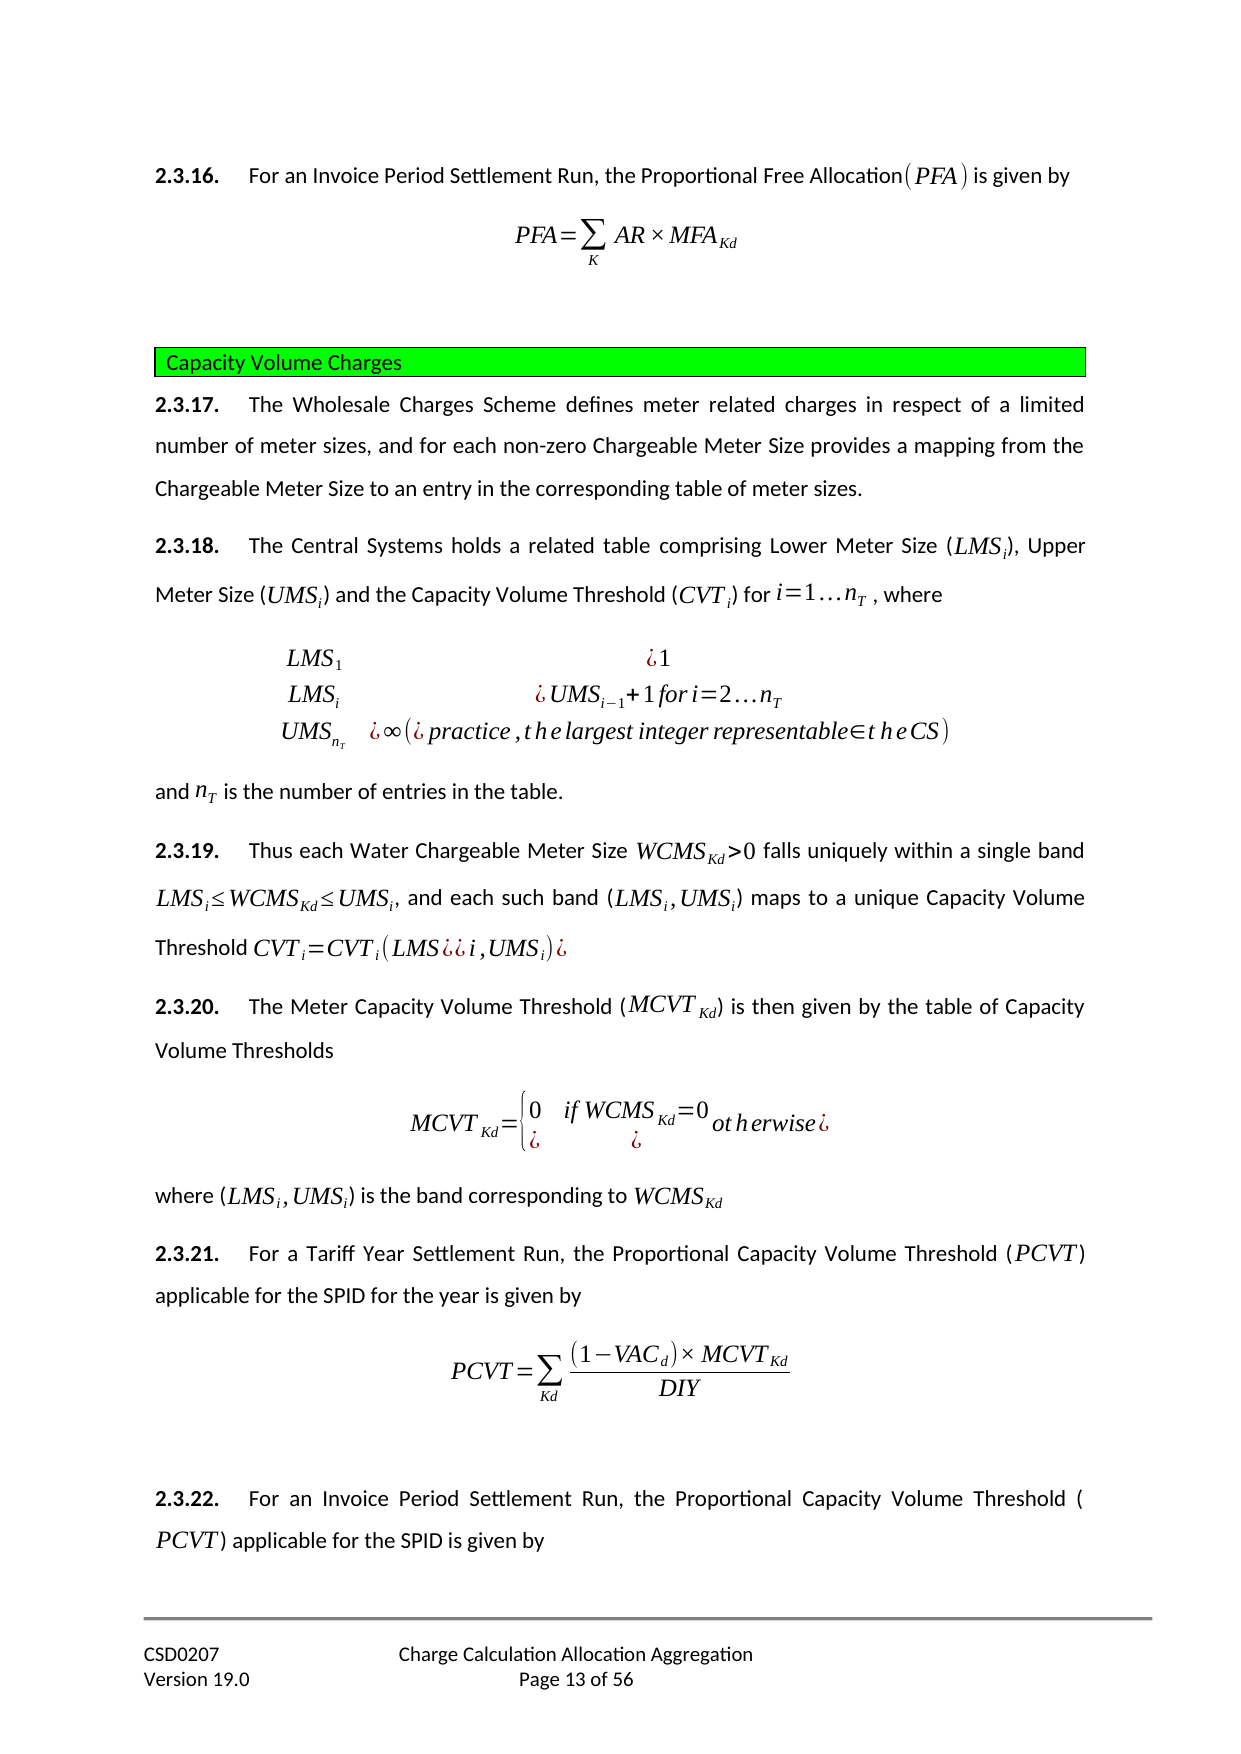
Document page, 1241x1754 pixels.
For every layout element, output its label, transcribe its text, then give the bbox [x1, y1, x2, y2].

list The Wholesale Charges Scheme defines meter related charges in respect of a limited number of meter sizes, and for each non-zero Chargeable Meter Size provides a mapping from the Chargeable Meter Size to an entry in the corresponding table of meter sizes. [155, 390, 1086, 502]
list The Central Systems holds a related table comprising Lower Meter Size (), Upper Meter Size () and the Capacity Volume Threshold () for , where [155, 528, 1086, 612]
list The Meter Capacity Volume Threshold () is then given by the table of Capacity Volume Thresholds [155, 991, 1086, 1064]
list For an Invoice Period Settlement Run, the Proportional Free Allocation is given by [155, 161, 1085, 191]
list For an Invoice Period Settlement Run, the Proportional Capacity Volume Threshold () applicable for the SPID is given by [155, 1484, 1085, 1554]
text and is the number of entries in the table. [155, 775, 1086, 807]
table_header Capacity Volume Charges [156, 348, 1085, 376]
list For a Tariff Year Settlement Run, the Proportional Capacity Volume Threshold () applicable for the SPID for the year is given by [155, 1239, 1086, 1309]
text where () is the band corresponding to [155, 1178, 1086, 1213]
list Thus each Water Chargeable Meter Size falls uniquely within a single band , and each such band () maps to a unique Capacity Volume Threshold [155, 833, 1086, 964]
